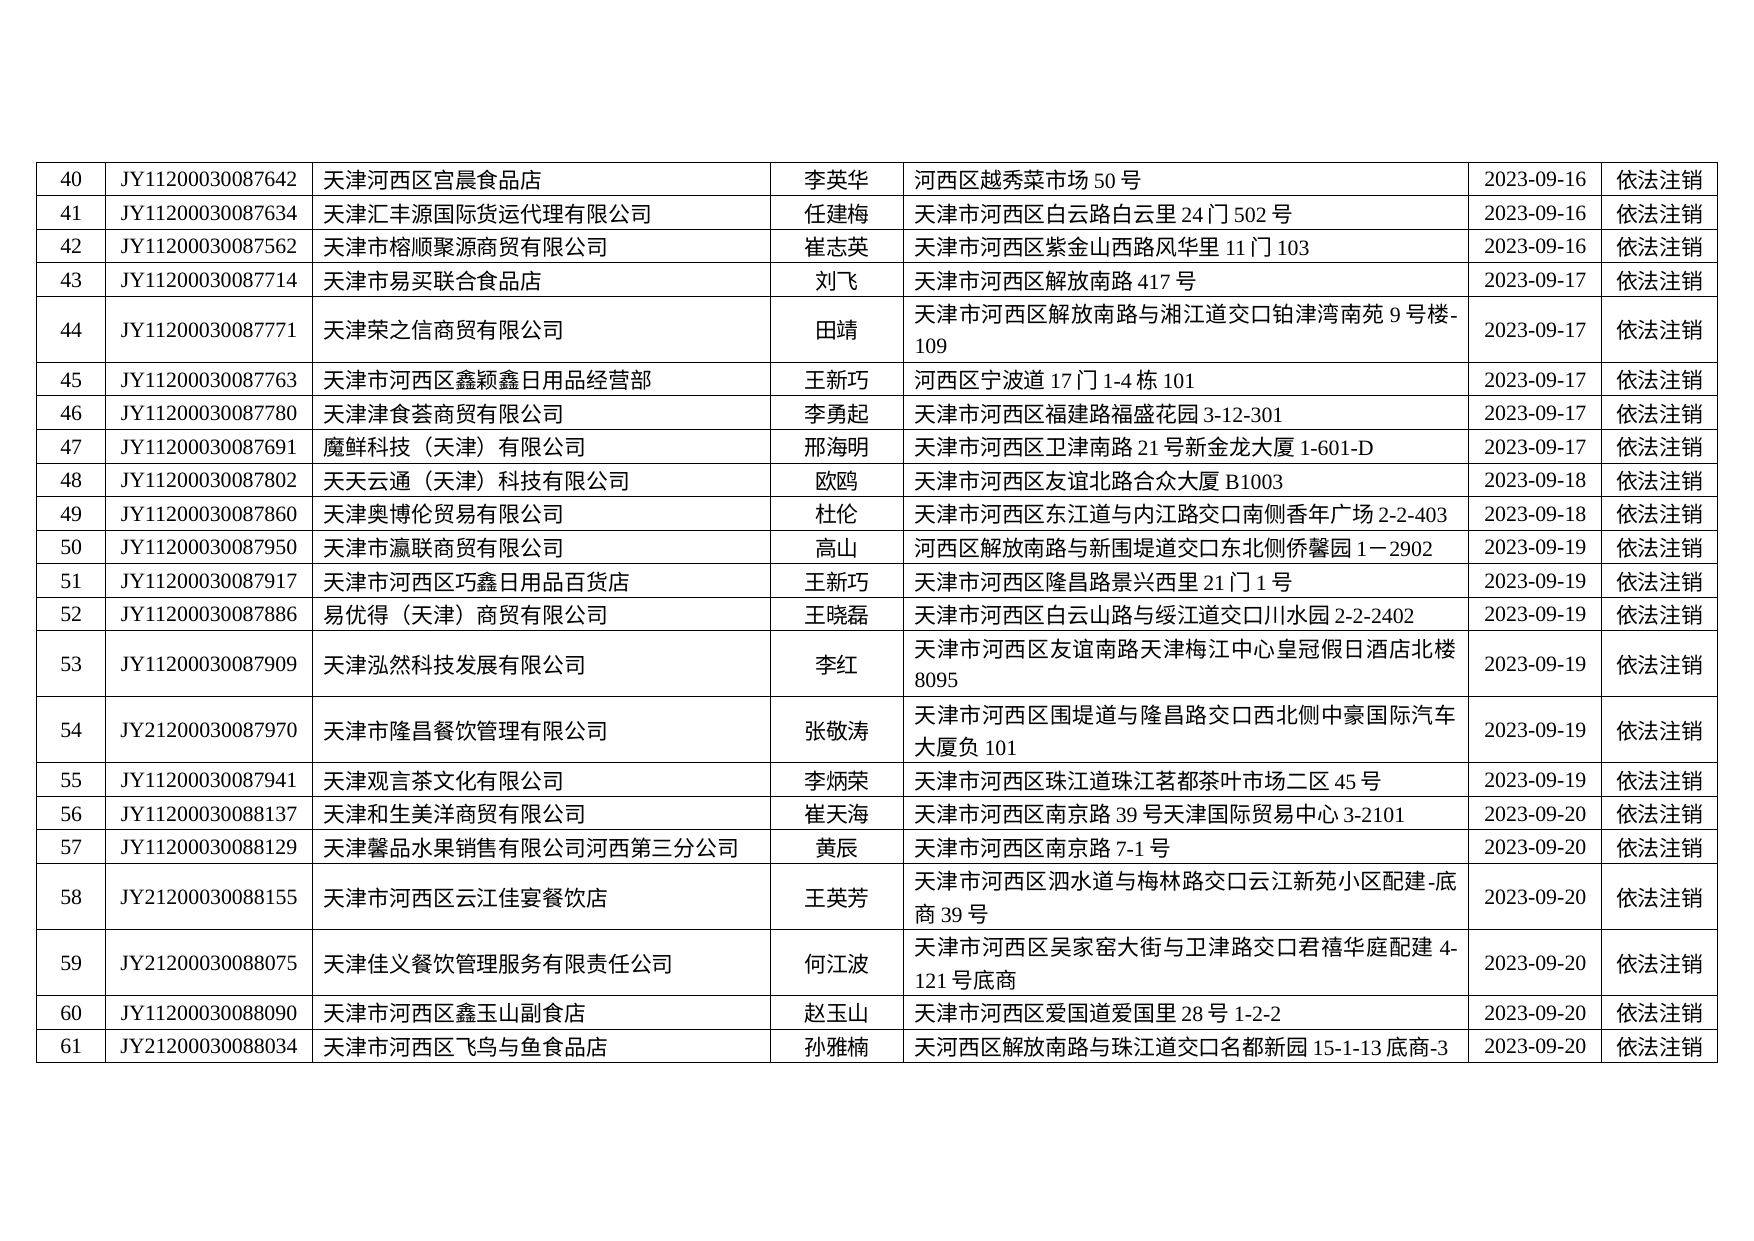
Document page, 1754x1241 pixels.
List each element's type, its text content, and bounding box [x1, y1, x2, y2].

table_cell 天津市河西区泗水道与梅林路交口云江新苑小区配建-底商39号 [904, 864, 1468, 929]
table_cell 依法注销 [1602, 996, 1717, 1028]
table_cell 天津市瀛联商贸有限公司 [313, 531, 770, 563]
table_cell 天津市河西区鑫颖鑫日用品经营部 [313, 363, 770, 395]
table_cell JY11200030087886 [106, 598, 312, 630]
table_cell 2023-09-17 [1469, 297, 1601, 362]
table_cell 依法注销 [1602, 797, 1717, 829]
table_cell 天津汇丰源国际货运代理有限公司 [313, 196, 770, 229]
table_cell 2023-09-20 [1469, 864, 1601, 929]
table_cell 天津市河西区卫津南路21号新金龙大厦1-601-D [904, 430, 1468, 462]
table_cell 天津市河西区围堤道与隆昌路交口西北侧中豪国际汽车大厦负101 [904, 697, 1468, 762]
table_cell 天津市河西区南京路7-1号 [904, 830, 1468, 863]
table_cell 2023-09-18 [1469, 464, 1601, 496]
table_cell 王新巧 [771, 564, 903, 597]
table_cell 2023-09-16 [1469, 230, 1601, 262]
table_cell 2023-09-19 [1469, 697, 1601, 762]
table_cell JY11200030087691 [106, 430, 312, 462]
table_cell JY11200030087802 [106, 464, 312, 496]
table_cell 天津市河西区解放南路与湘江道交口铂津湾南苑9号楼-109 [904, 297, 1468, 362]
table_cell 欧鸥 [771, 464, 903, 496]
table_cell 依法注销 [1602, 230, 1717, 262]
table_cell 依法注销 [1602, 564, 1717, 597]
table_cell 2023-09-19 [1469, 763, 1601, 796]
table_cell 50 [37, 531, 105, 563]
table_cell 依法注销 [1602, 864, 1717, 929]
table_cell 李英华 [771, 163, 903, 195]
table_cell 天津河西区宫晨食品店 [313, 163, 770, 195]
table_cell 天津市河西区友谊北路合众大厦B1003 [904, 464, 1468, 496]
table_cell 天津市河西区东江道与内江路交口南侧香年广场2-2-403 [904, 497, 1468, 529]
table_cell 依法注销 [1602, 196, 1717, 229]
table_cell 天津泓然科技发展有限公司 [313, 631, 770, 696]
table_cell 46 [37, 396, 105, 429]
table_cell 李炳荣 [771, 763, 903, 796]
table_cell 天河西区解放南路与珠江道交口名都新园15-1-13底商-3 [904, 1030, 1468, 1062]
table_cell 依法注销 [1602, 363, 1717, 395]
table_cell 41 [37, 196, 105, 229]
table_cell JY11200030087860 [106, 497, 312, 529]
table_cell JY11200030087780 [106, 396, 312, 429]
table_cell JY11200030087642 [106, 163, 312, 195]
table_cell 依法注销 [1602, 598, 1717, 630]
table_cell 天津市河西区紫金山西路风华里11门103 [904, 230, 1468, 262]
table_cell 依法注销 [1602, 163, 1717, 195]
table_cell 天津市河西区飞鸟与鱼食品店 [313, 1030, 770, 1062]
table_cell 天津和生美洋商贸有限公司 [313, 797, 770, 829]
table_cell JY11200030087917 [106, 564, 312, 597]
table_cell 2023-09-16 [1469, 196, 1601, 229]
table_cell 59 [37, 930, 105, 995]
table_cell 任建梅 [771, 196, 903, 229]
table_cell 天津市河西区爱国道爱国里28号1-2-2 [904, 996, 1468, 1028]
table_cell 52 [37, 598, 105, 630]
table_cell 杜伦 [771, 497, 903, 529]
table_cell 天津荣之信商贸有限公司 [313, 297, 770, 362]
table_cell JY11200030088137 [106, 797, 312, 829]
table_cell 天津市易买联合食品店 [313, 263, 770, 296]
table_cell 依法注销 [1602, 297, 1717, 362]
table_cell 61 [37, 1030, 105, 1062]
table_cell JY11200030088090 [106, 996, 312, 1028]
table_cell 49 [37, 497, 105, 529]
table_cell 2023-09-19 [1469, 631, 1601, 696]
table_cell 天津市榕顺聚源商贸有限公司 [313, 230, 770, 262]
table_cell 2023-09-20 [1469, 996, 1601, 1028]
table_cell 60 [37, 996, 105, 1028]
table_cell 44 [37, 297, 105, 362]
table_cell JY11200030088129 [106, 830, 312, 863]
table_cell 2023-09-20 [1469, 930, 1601, 995]
table_cell JY11200030087562 [106, 230, 312, 262]
table_cell 2023-09-20 [1469, 1030, 1601, 1062]
table_cell 崔天海 [771, 797, 903, 829]
table_cell 47 [37, 430, 105, 462]
table_cell 53 [37, 631, 105, 696]
table_cell 45 [37, 363, 105, 395]
table_cell 依法注销 [1602, 763, 1717, 796]
table_cell 魔鲜科技（天津）有限公司 [313, 430, 770, 462]
table_cell JY11200030087941 [106, 763, 312, 796]
table_cell 依法注销 [1602, 396, 1717, 429]
table_cell 河西区越秀菜市场50号 [904, 163, 1468, 195]
table_cell 王新巧 [771, 363, 903, 395]
table_cell 2023-09-19 [1469, 531, 1601, 563]
table_cell JY21200030088155 [106, 864, 312, 929]
table_cell 依法注销 [1602, 497, 1717, 529]
table_cell 2023-09-17 [1469, 396, 1601, 429]
table_cell 2023-09-17 [1469, 430, 1601, 462]
table_cell 天津奥博伦贸易有限公司 [313, 497, 770, 529]
table_cell 依法注销 [1602, 1030, 1717, 1062]
table_cell JY21200030088034 [106, 1030, 312, 1062]
table_cell JY21200030087970 [106, 697, 312, 762]
table_cell 2023-09-20 [1469, 797, 1601, 829]
table_cell 王晓磊 [771, 598, 903, 630]
table_cell 2023-09-19 [1469, 564, 1601, 597]
table_cell 李红 [771, 631, 903, 696]
table_cell 张敬涛 [771, 697, 903, 762]
table_cell 58 [37, 864, 105, 929]
table_cell 56 [37, 797, 105, 829]
table_cell 57 [37, 830, 105, 863]
table_cell 2023-09-20 [1469, 830, 1601, 863]
table_cell 2023-09-18 [1469, 497, 1601, 529]
table_cell 天津津食荟商贸有限公司 [313, 396, 770, 429]
table_cell 54 [37, 697, 105, 762]
table_cell 55 [37, 763, 105, 796]
table_cell 依法注销 [1602, 631, 1717, 696]
table_cell 崔志英 [771, 230, 903, 262]
table_cell 43 [37, 263, 105, 296]
table_cell 天津市河西区南京路39号天津国际贸易中心3-2101 [904, 797, 1468, 829]
table_cell 天津市河西区福建路福盛花园3-12-301 [904, 396, 1468, 429]
table_cell 天津市河西区云江佳宴餐饮店 [313, 864, 770, 929]
table_cell 依法注销 [1602, 531, 1717, 563]
table_cell 天津市隆昌餐饮管理有限公司 [313, 697, 770, 762]
table_cell 天津馨品水果销售有限公司河西第三分公司 [313, 830, 770, 863]
table_cell 王英芳 [771, 864, 903, 929]
table_cell 天津市河西区隆昌路景兴西里21门1号 [904, 564, 1468, 597]
table_cell JY11200030087634 [106, 196, 312, 229]
table_cell 高山 [771, 531, 903, 563]
table_cell JY11200030087771 [106, 297, 312, 362]
table_cell 天天云通（天津）科技有限公司 [313, 464, 770, 496]
table_cell JY11200030087950 [106, 531, 312, 563]
table_cell JY11200030087763 [106, 363, 312, 395]
table_cell 天津市河西区解放南路417号 [904, 263, 1468, 296]
table_cell JY21200030088075 [106, 930, 312, 995]
table_cell JY11200030087714 [106, 263, 312, 296]
table_cell 邢海明 [771, 430, 903, 462]
table_cell 2023-09-17 [1469, 263, 1601, 296]
table_cell 42 [37, 230, 105, 262]
table_cell 依法注销 [1602, 430, 1717, 462]
table_cell JY11200030087909 [106, 631, 312, 696]
table_cell 2023-09-19 [1469, 598, 1601, 630]
table_cell 天津市河西区珠江道珠江茗都茶叶市场二区45号 [904, 763, 1468, 796]
table_cell 天津市河西区白云山路与绥江道交口川水园2-2-2402 [904, 598, 1468, 630]
table_cell 2023-09-16 [1469, 163, 1601, 195]
table_cell 2023-09-17 [1469, 363, 1601, 395]
table_cell 天津观言茶文化有限公司 [313, 763, 770, 796]
table_cell 田靖 [771, 297, 903, 362]
table_cell 易优得（天津）商贸有限公司 [313, 598, 770, 630]
table_cell 依法注销 [1602, 263, 1717, 296]
table_cell 孙雅楠 [771, 1030, 903, 1062]
table_cell 天津市河西区鑫玉山副食店 [313, 996, 770, 1028]
table_cell 天津市河西区巧鑫日用品百货店 [313, 564, 770, 597]
table_cell 李勇起 [771, 396, 903, 429]
table_cell 刘飞 [771, 263, 903, 296]
table_cell 赵玉山 [771, 996, 903, 1028]
table_cell 48 [37, 464, 105, 496]
table_cell 天津佳义餐饮管理服务有限责任公司 [313, 930, 770, 995]
table_cell 依法注销 [1602, 930, 1717, 995]
table_cell 天津市河西区白云路白云里24门502号 [904, 196, 1468, 229]
table_cell 依法注销 [1602, 830, 1717, 863]
table_cell 依法注销 [1602, 697, 1717, 762]
table_cell 天津市河西区友谊南路天津梅江中心皇冠假日酒店北楼8095 [904, 631, 1468, 696]
table_cell 黄辰 [771, 830, 903, 863]
table_cell 河西区解放南路与新围堤道交口东北侧侨馨园1－2902 [904, 531, 1468, 563]
table_cell 何江波 [771, 930, 903, 995]
table_cell 河西区宁波道17门1-4栋101 [904, 363, 1468, 395]
table_cell 依法注销 [1602, 464, 1717, 496]
table_cell 40 [37, 163, 105, 195]
table_cell 51 [37, 564, 105, 597]
table_cell 天津市河西区吴家窑大街与卫津路交口君禧华庭配建4-121号底商 [904, 930, 1468, 995]
